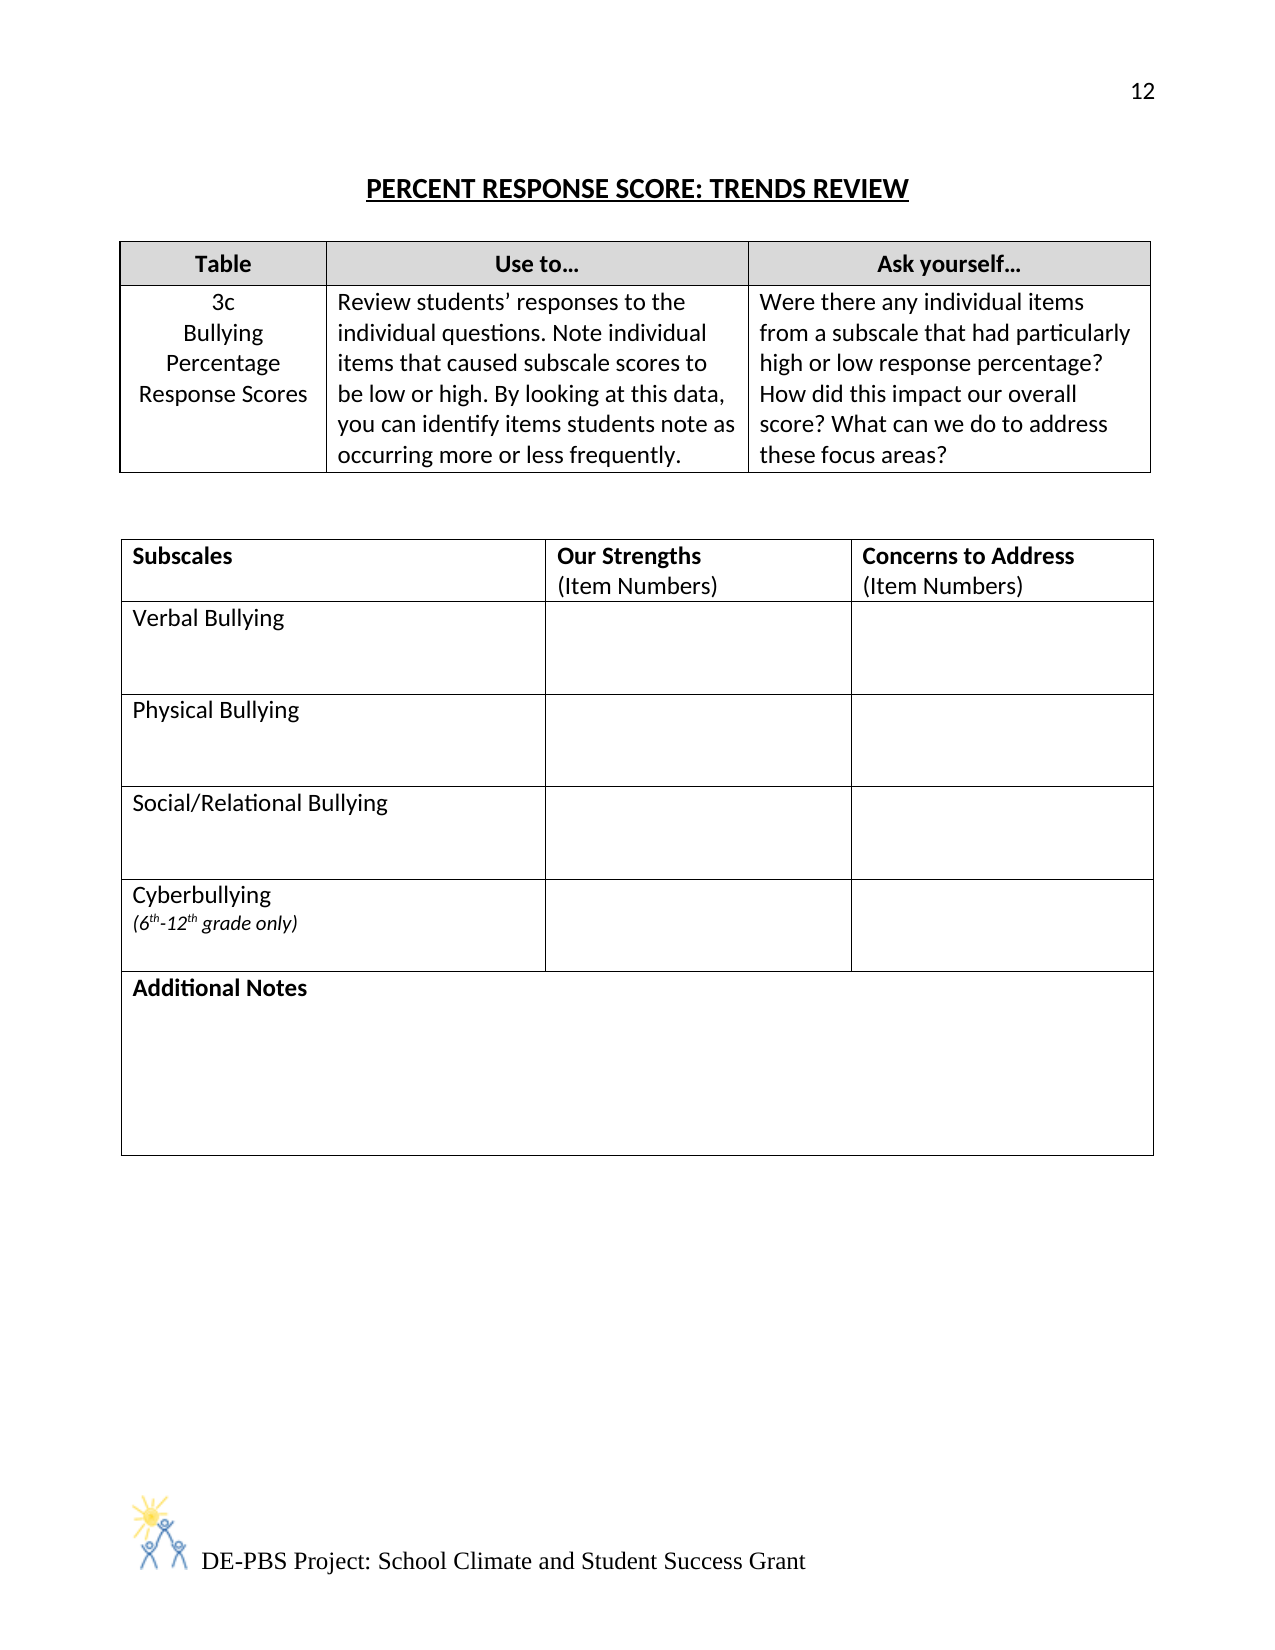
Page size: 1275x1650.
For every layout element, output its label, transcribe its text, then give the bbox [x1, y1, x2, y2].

table_cell [546, 602, 851, 693]
table_cell [546, 787, 851, 879]
table_header Ask yourself… [749, 242, 1150, 285]
table_header Our Strengths (Item Numbers) [546, 540, 851, 601]
table_cell Social/Relational Bullying [122, 787, 545, 879]
table_cell Cyberbullying (6th-12th grade only) [122, 880, 545, 971]
table_header Concerns to Address (Item Numbers) [852, 540, 1153, 601]
table_cell Were there any individual items from a subscale that had particularly high or low response percentage? How did this impact our overall score? What can we do to address these focus areas? [749, 286, 1150, 472]
picture [120, 1494, 202, 1570]
table_cell [546, 880, 851, 971]
table_cell Review students’ responses to the individual questions. Note individual items that caused subscale scores to be low or high. By looking at this data, you can identify items students note as occurring more or less frequently. [327, 286, 748, 472]
table_cell [546, 695, 851, 786]
table_header Use to… [327, 242, 748, 285]
table_cell Verbal Bullying [122, 602, 545, 693]
table_cell [852, 880, 1153, 971]
table_cell [852, 602, 1153, 693]
text PERCENT RESPONSE SCORE: TRENDS REVIEW [120, 170, 1155, 206]
table_cell [852, 787, 1153, 879]
table_cell Physical Bullying [122, 695, 545, 786]
table_cell Additional Notes [122, 972, 1153, 1155]
table_header Subscales [122, 540, 545, 601]
table_cell 3c Bullying Percentage Response Scores [121, 286, 326, 472]
table_cell [852, 695, 1153, 786]
table_header Table [121, 242, 326, 285]
